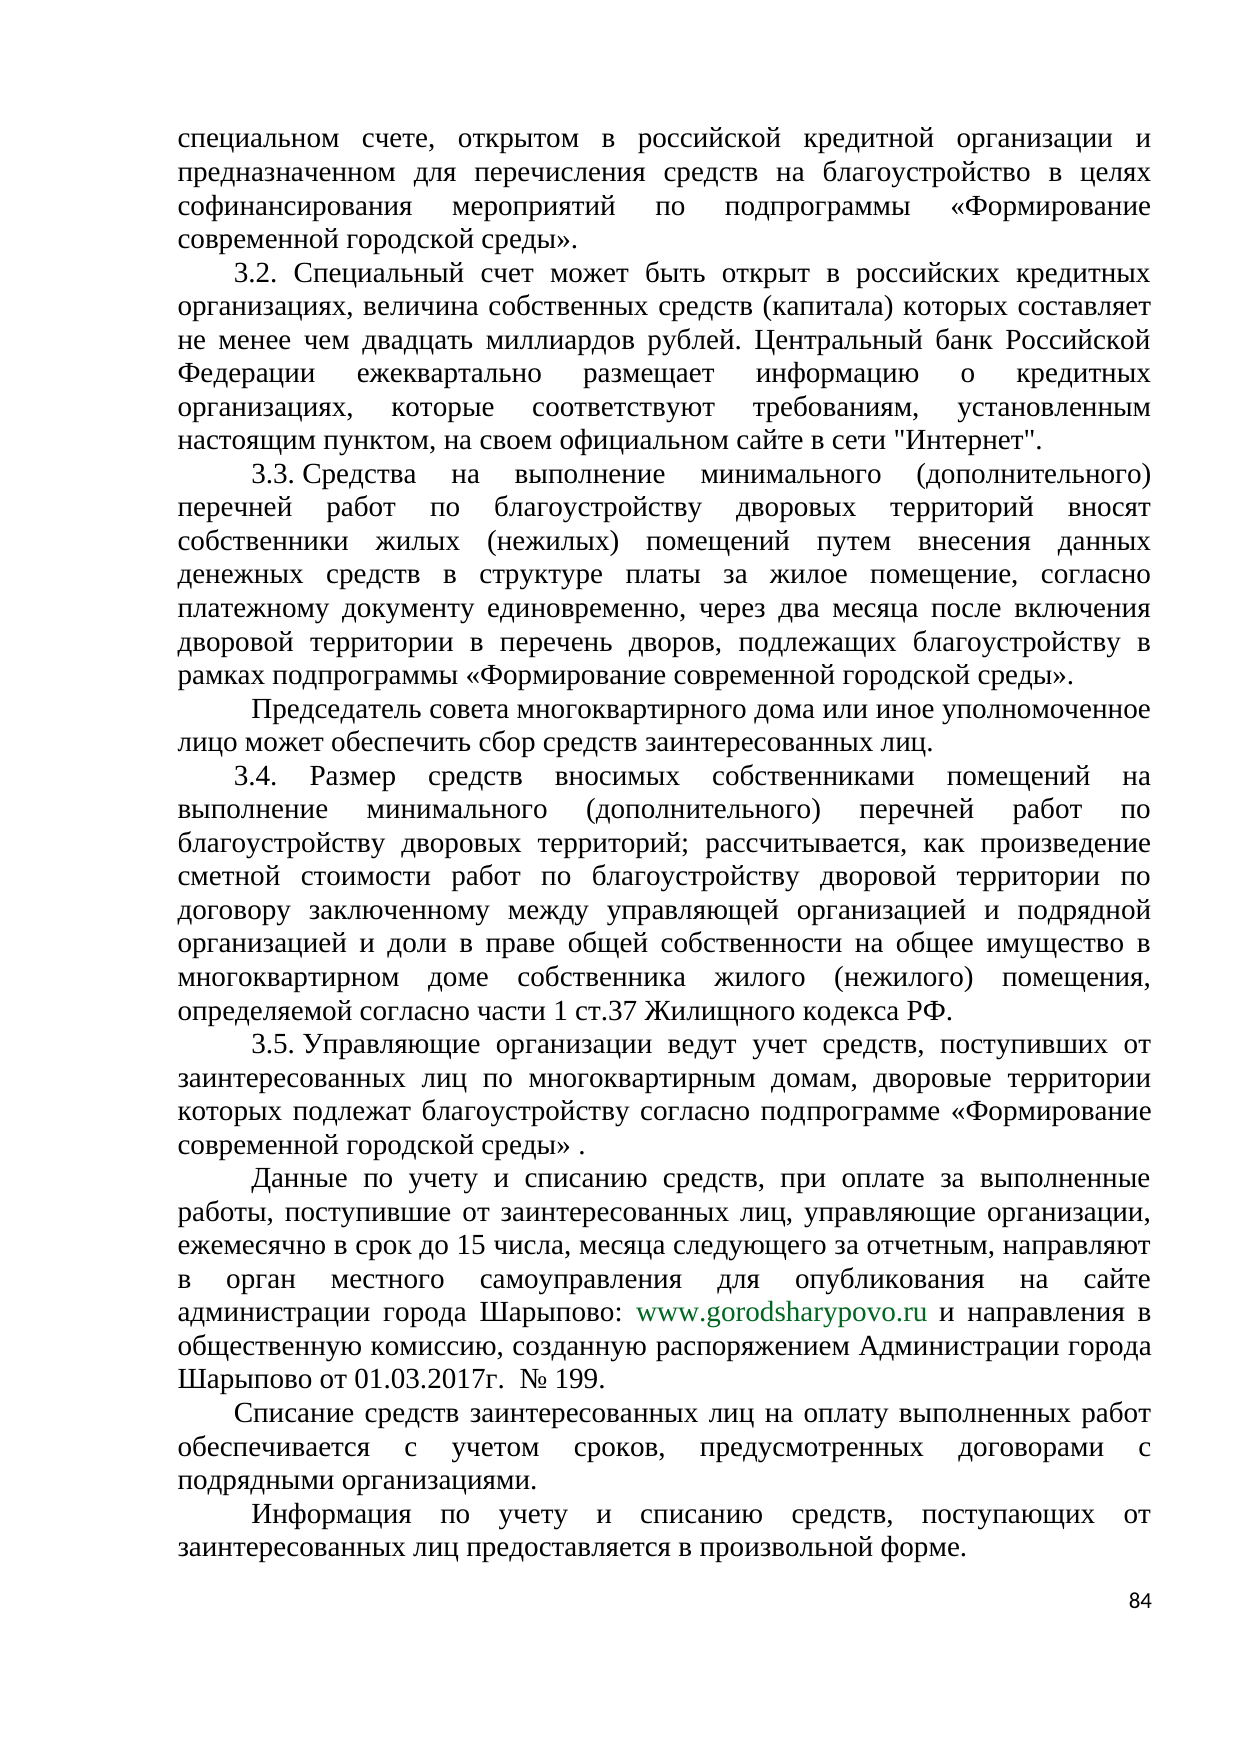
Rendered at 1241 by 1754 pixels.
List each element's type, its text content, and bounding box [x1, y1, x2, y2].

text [177, 121, 1152, 255]
text 3.5. Управляющие организации ведут учет средств, поступивших от заинтересованных лиц по многоквартирным домам, дворовые территории которых подлежат благоустройству согласно подпрограмме «Формирование современной городской среды» . [177, 1026, 1152, 1160]
text Списание средств заинтересованных лиц на оплату выполненных работ обеспечивается с учетом сроков, предусмотренных договорами с подрядными организациями. [177, 1395, 1152, 1496]
text 3.2. Специальный счет может быть открыт в российских кредитных организациях, величина собственных средств (капитала) которых составляет не менее чем двадцать миллиардов рублей. Центральный банк Российской Федерации ежеквартально размещает информацию о кредитных организациях, которые соответствуют требованиям, установленным настоящим пунктом, на своем официальном сайте в сети "Интернет". [177, 255, 1152, 456]
text Председатель совета многоквартирного дома или иное уполномоченное лицо может обеспечить сбор средств заинтересованных лиц. [177, 691, 1152, 758]
text 3.4. Размер средств вносимых собственниками помещений на выполнение минимального (дополнительного) перечней работ по благоустройству дворовых территорий; рассчитывается, как произведение сметной стоимости работ по благоустройству дворовой территории по договору заключенному между управляющей организацией и подрядной организацией и доли в праве общей собственности на общее имущество в многоквартирном доме собственника жилого (нежилого) помещения, определяемой согласно части 1 ст.37 Жилищного кодекса РФ. [177, 758, 1152, 1026]
text Информация по учету и списанию средств, поступающих от заинтересованных лиц предоставляется в произвольной форме. [177, 1496, 1152, 1563]
text 3.3. Средства на выполнение минимального (дополнительного) перечней работ по благоустройству дворовых территорий вносят собственники жилых (нежилых) помещений путем внесения данных денежных средств в структуре платы за жилое помещение, согласно платежному документу единовременно, через два месяца после включения дворовой территории в перечень дворов, подлежащих благоустройству в рамках подпрограммы «Формирование современной городской среды». [177, 456, 1152, 691]
text Данные по учету и списанию средств, при оплате за выполненные работы, поступившие от заинтересованных лиц, управляющие организации, ежемесячно в срок до 15 числа, месяца следующего за отчетным, направляют в орган местного самоуправления для опубликования на сайте администрации города Шарыпово: www.gorodsharypovo.ru и направления в общественную комиссию, созданную распоряжением Администрации города Шарыпово от 01.03.2017г. № 199. [177, 1160, 1152, 1395]
